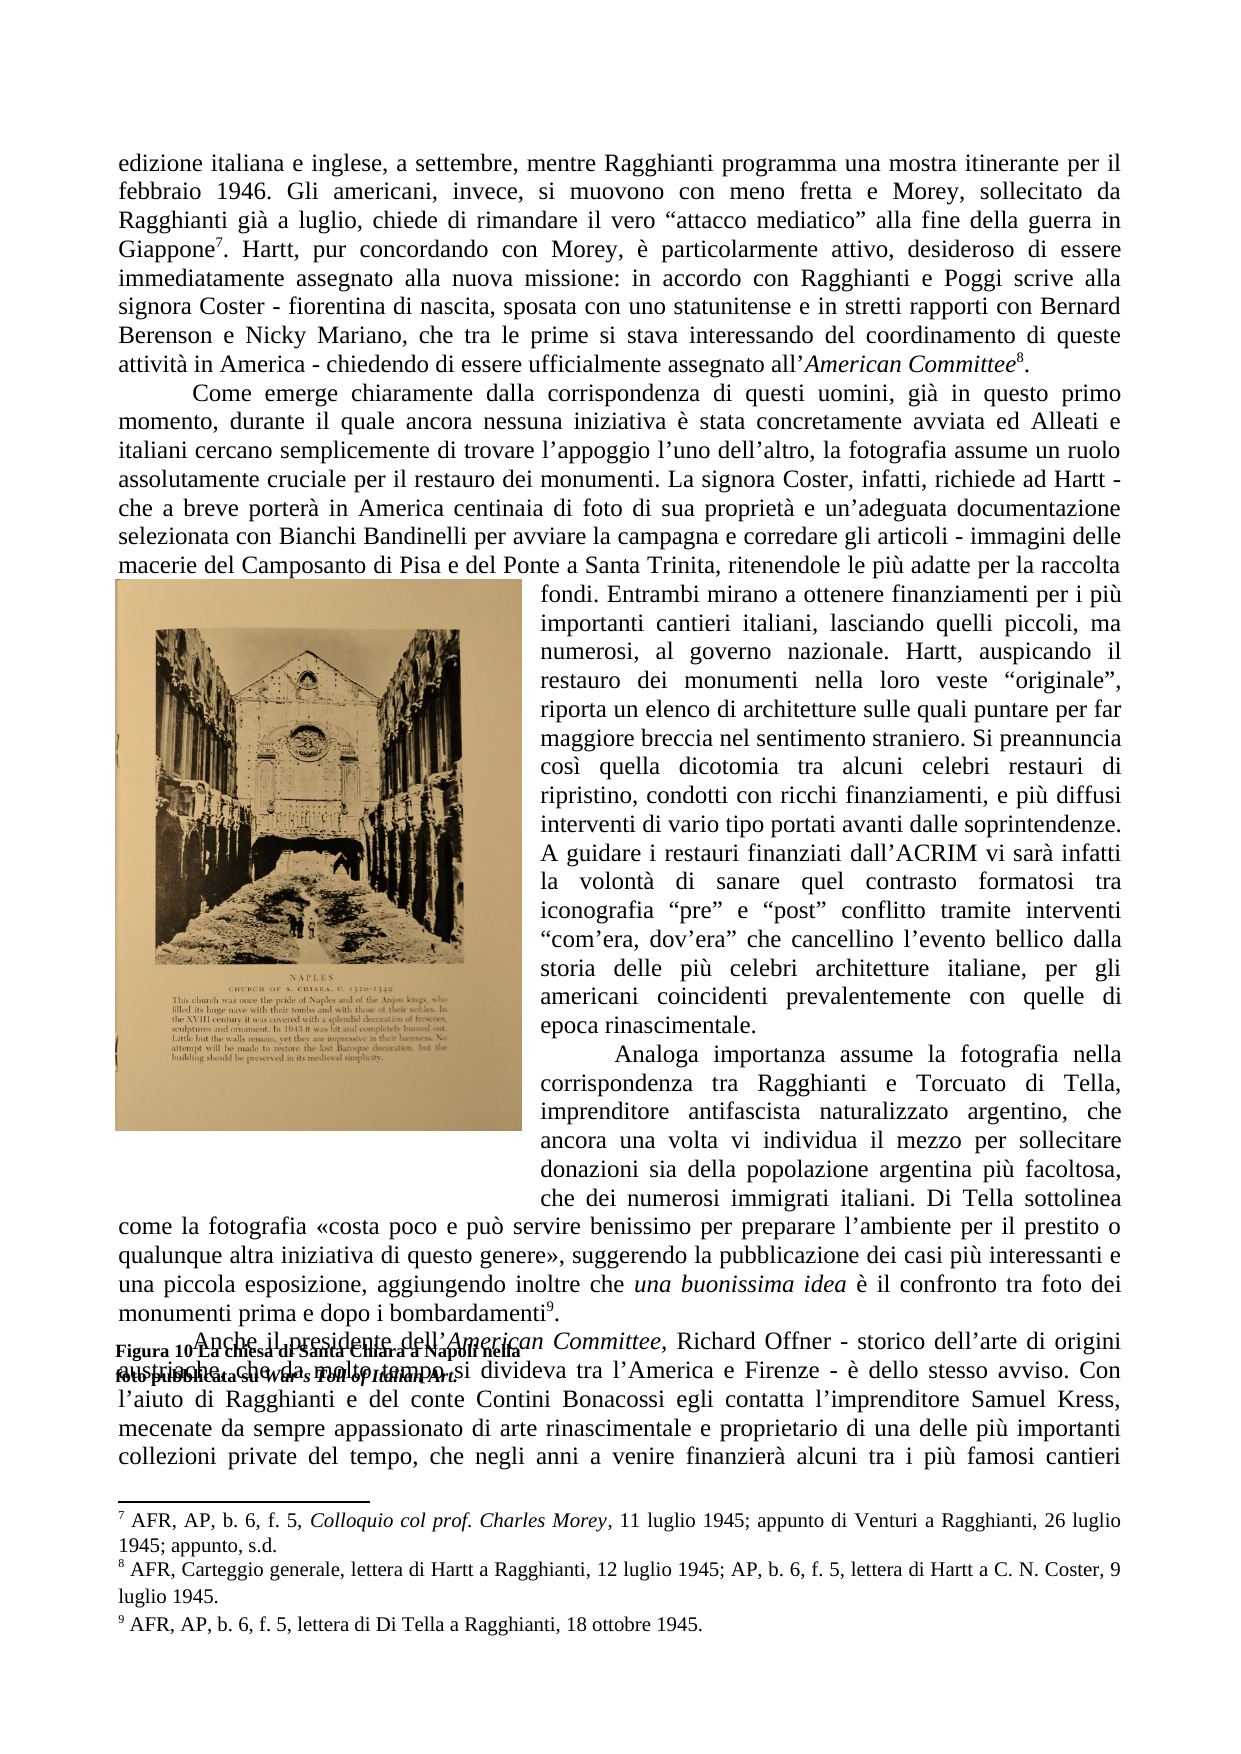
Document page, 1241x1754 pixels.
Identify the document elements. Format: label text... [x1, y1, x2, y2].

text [118, 1326, 1122, 1470]
picture [115, 579, 522, 1131]
text Analoga importanza assume la fotografia nella corrispondenza tra Ragghianti e Torcuato di Tella, imprenditore antifascista naturalizzato argentino, che ancora una volta vi individua il mezzo per sollecitare donazioni sia della popolazione argentina più facoltosa, che dei numerosi immigrati italiani. Di Tella sottolinea come la fotografia «costa poco e può servire benissimo per preparare l’ambiente per il prestito o qualunque altra iniziativa di questo genere», suggerendo la pubblicazione dei casi più interessanti e una piccola esposizione, aggiungendo inoltre che una buonissima idea è il confronto tra foto dei monumenti prima e dopo i bombardamenti. [118, 1039, 1122, 1326]
